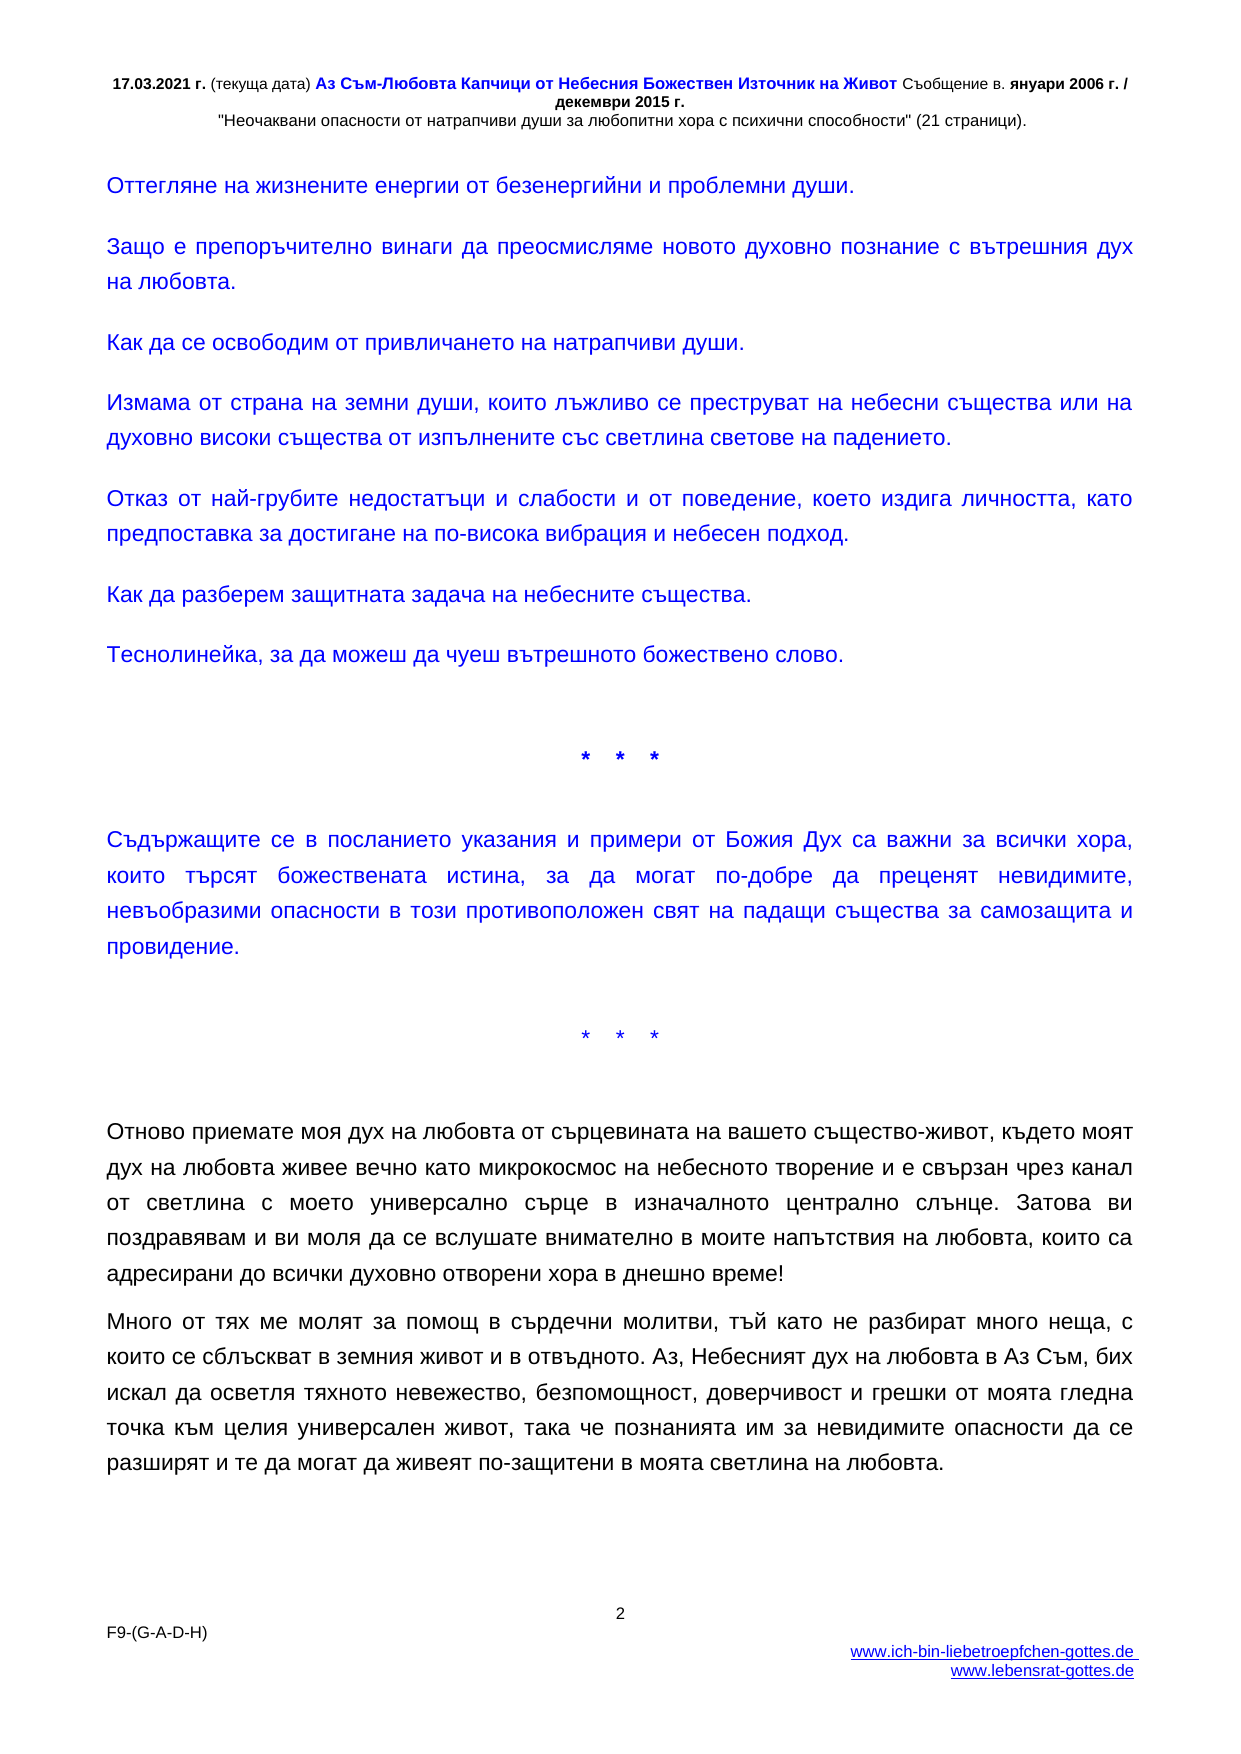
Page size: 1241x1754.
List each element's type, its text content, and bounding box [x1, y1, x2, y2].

text Защо е препоръчително винаги да преосмисляме новото духовно познание с вътрешния дух на любовта. [106, 226, 1134, 297]
text Оттегляне на жизнените енергии от безенергийни и проблемни души. [106, 165, 1134, 201]
text Как да се освободим от привличането на натрапчиви души. [106, 322, 1134, 357]
text Съдържащите се в посланието указания и примери от Божия Дух са важни за всички хора, които търсят божествената истина, за да могат по-добре да преценят невидимите, невъобразими опасности в този противоположен свят на падащи същества за самозащита и провидение. [106, 819, 1134, 961]
text Как да разберем защитната задача на небесните същества. [106, 574, 1134, 609]
text * * * [106, 740, 1134, 774]
text Много от тях ме молят за помощ в сърдечни молитви, тъй като не разбират много неща, с които се сблъскват в земния живот и в отвъдното. Аз, Небесният дух на любовта в Аз Съм, бих искал да осветля тяхното невежество, безпомощност, доверчивост и грешки от моята гледна точка към целия универсален живот, така че познанията им за невидимите опасности да се разширят и те да могат да живеят по-защитени в моята светлина на любовта. [106, 1301, 1134, 1478]
text * * * [106, 1019, 1134, 1053]
text Теснолинейка, за да можеш да чуеш вътрешното божествено слово. [106, 634, 1134, 669]
text Отказ от най-грубите недостатъци и слабости и от поведение, което издига личността, като предпоставка за достигане на по-висока вибрация и небесен подход. [106, 478, 1134, 549]
text Отново приемате моя дух на любовта от сърцевината на вашето същество-живот, където моят дух на любовта живее вечно като микрокосмос на небесното творение и е свързан чрез канал от светлина с моето универсално сърце в изначалното централно слънце. Затова ви поздравявам и ви моля да се вслушате внимателно в моите напътствия на любовта, които са адресирани до всички духовно отворени хора в днешно време! [106, 1111, 1134, 1288]
text Измама от страна на земни души, които лъжливо се преструват на небесни същества или на духовно високи същества от изпълнените със светлина светове на падението. [106, 382, 1134, 453]
